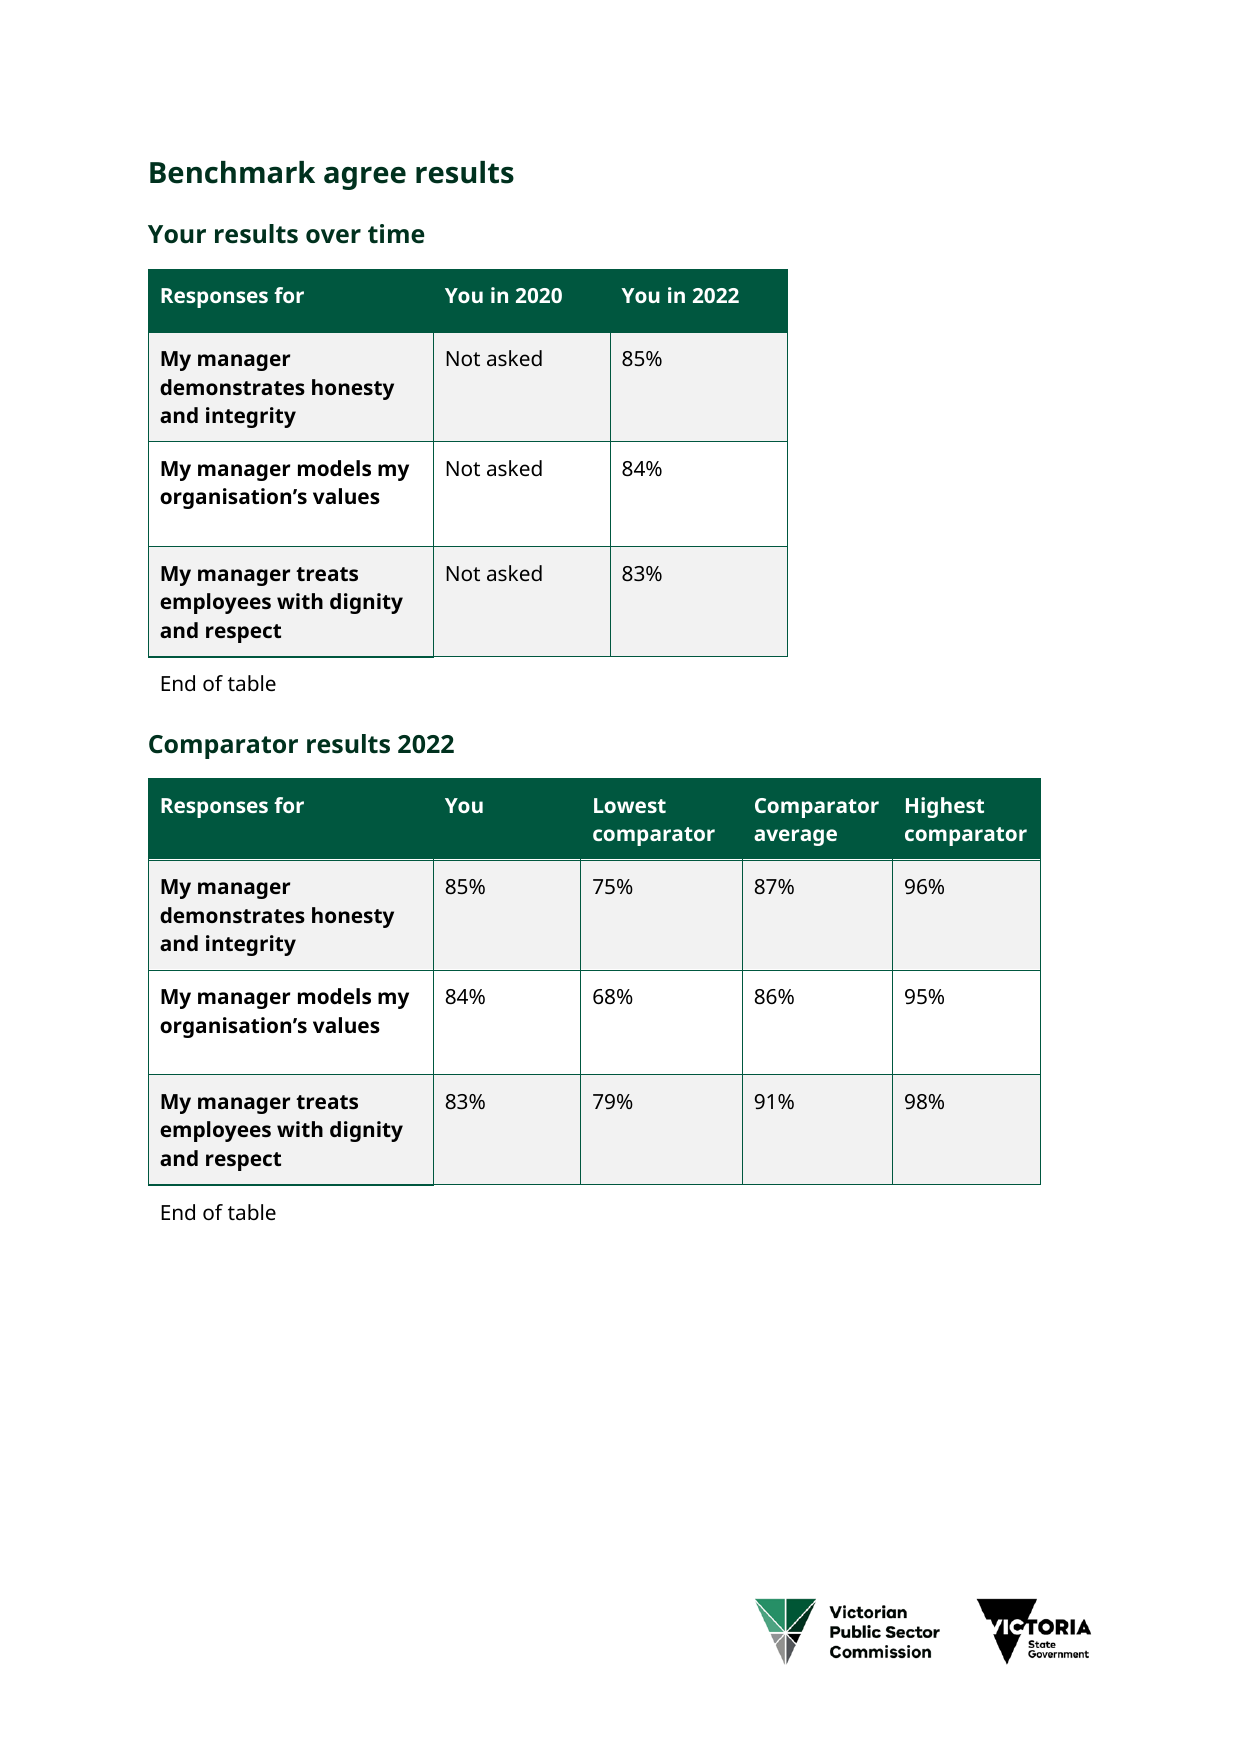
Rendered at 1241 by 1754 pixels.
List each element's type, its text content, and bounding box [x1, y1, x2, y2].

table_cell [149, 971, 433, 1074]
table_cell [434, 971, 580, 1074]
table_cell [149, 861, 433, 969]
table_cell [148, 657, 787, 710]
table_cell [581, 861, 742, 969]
picture [754, 1598, 1093, 1666]
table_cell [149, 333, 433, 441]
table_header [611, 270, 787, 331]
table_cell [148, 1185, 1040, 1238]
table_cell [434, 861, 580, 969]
subtitle Your results over time [148, 217, 1092, 251]
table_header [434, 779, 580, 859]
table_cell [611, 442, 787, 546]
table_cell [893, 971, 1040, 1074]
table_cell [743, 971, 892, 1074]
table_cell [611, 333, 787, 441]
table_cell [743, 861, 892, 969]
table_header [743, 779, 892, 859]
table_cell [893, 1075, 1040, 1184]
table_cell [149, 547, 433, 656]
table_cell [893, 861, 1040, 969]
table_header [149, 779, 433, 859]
subtitle Benchmark agree results [148, 153, 1092, 192]
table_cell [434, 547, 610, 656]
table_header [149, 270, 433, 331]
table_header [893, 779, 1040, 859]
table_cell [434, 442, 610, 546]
subtitle Comparator results 2022 [148, 727, 1092, 761]
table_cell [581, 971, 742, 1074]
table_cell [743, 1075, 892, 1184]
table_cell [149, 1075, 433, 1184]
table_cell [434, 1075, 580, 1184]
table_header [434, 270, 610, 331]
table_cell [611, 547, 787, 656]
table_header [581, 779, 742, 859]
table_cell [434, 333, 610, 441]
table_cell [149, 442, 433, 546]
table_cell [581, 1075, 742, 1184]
